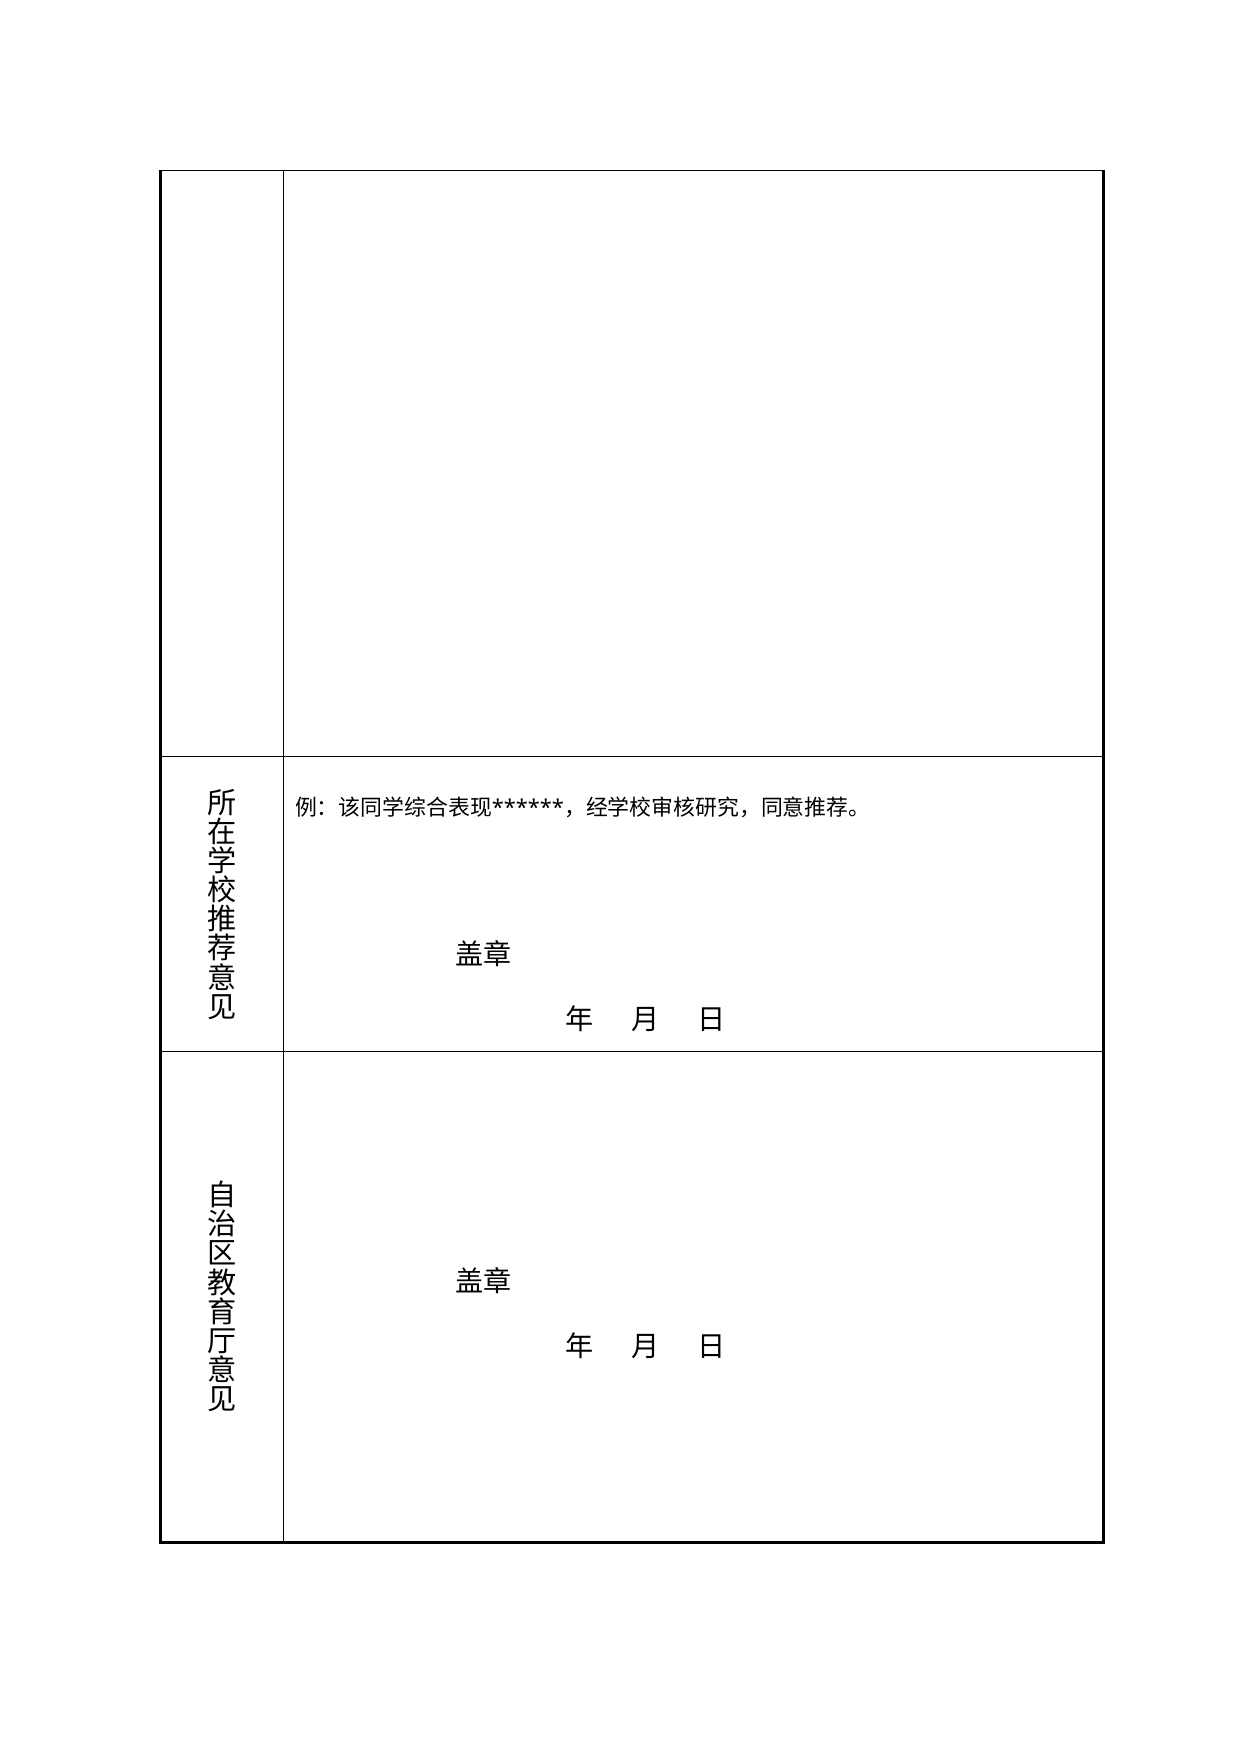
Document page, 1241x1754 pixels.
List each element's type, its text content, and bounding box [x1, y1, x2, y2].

table_cell 自治区教育厅意见 [162, 1052, 283, 1541]
table_cell [162, 171, 283, 756]
table_cell 例：该同学综合表现******，经学校审核研究，同意推荐。 盖章 年 月 日 [284, 757, 1102, 1051]
table_cell 所在学校推荐意见 [162, 757, 283, 1051]
table_cell [284, 171, 1102, 756]
table_cell 盖章 年 月 日 [284, 1052, 1102, 1541]
